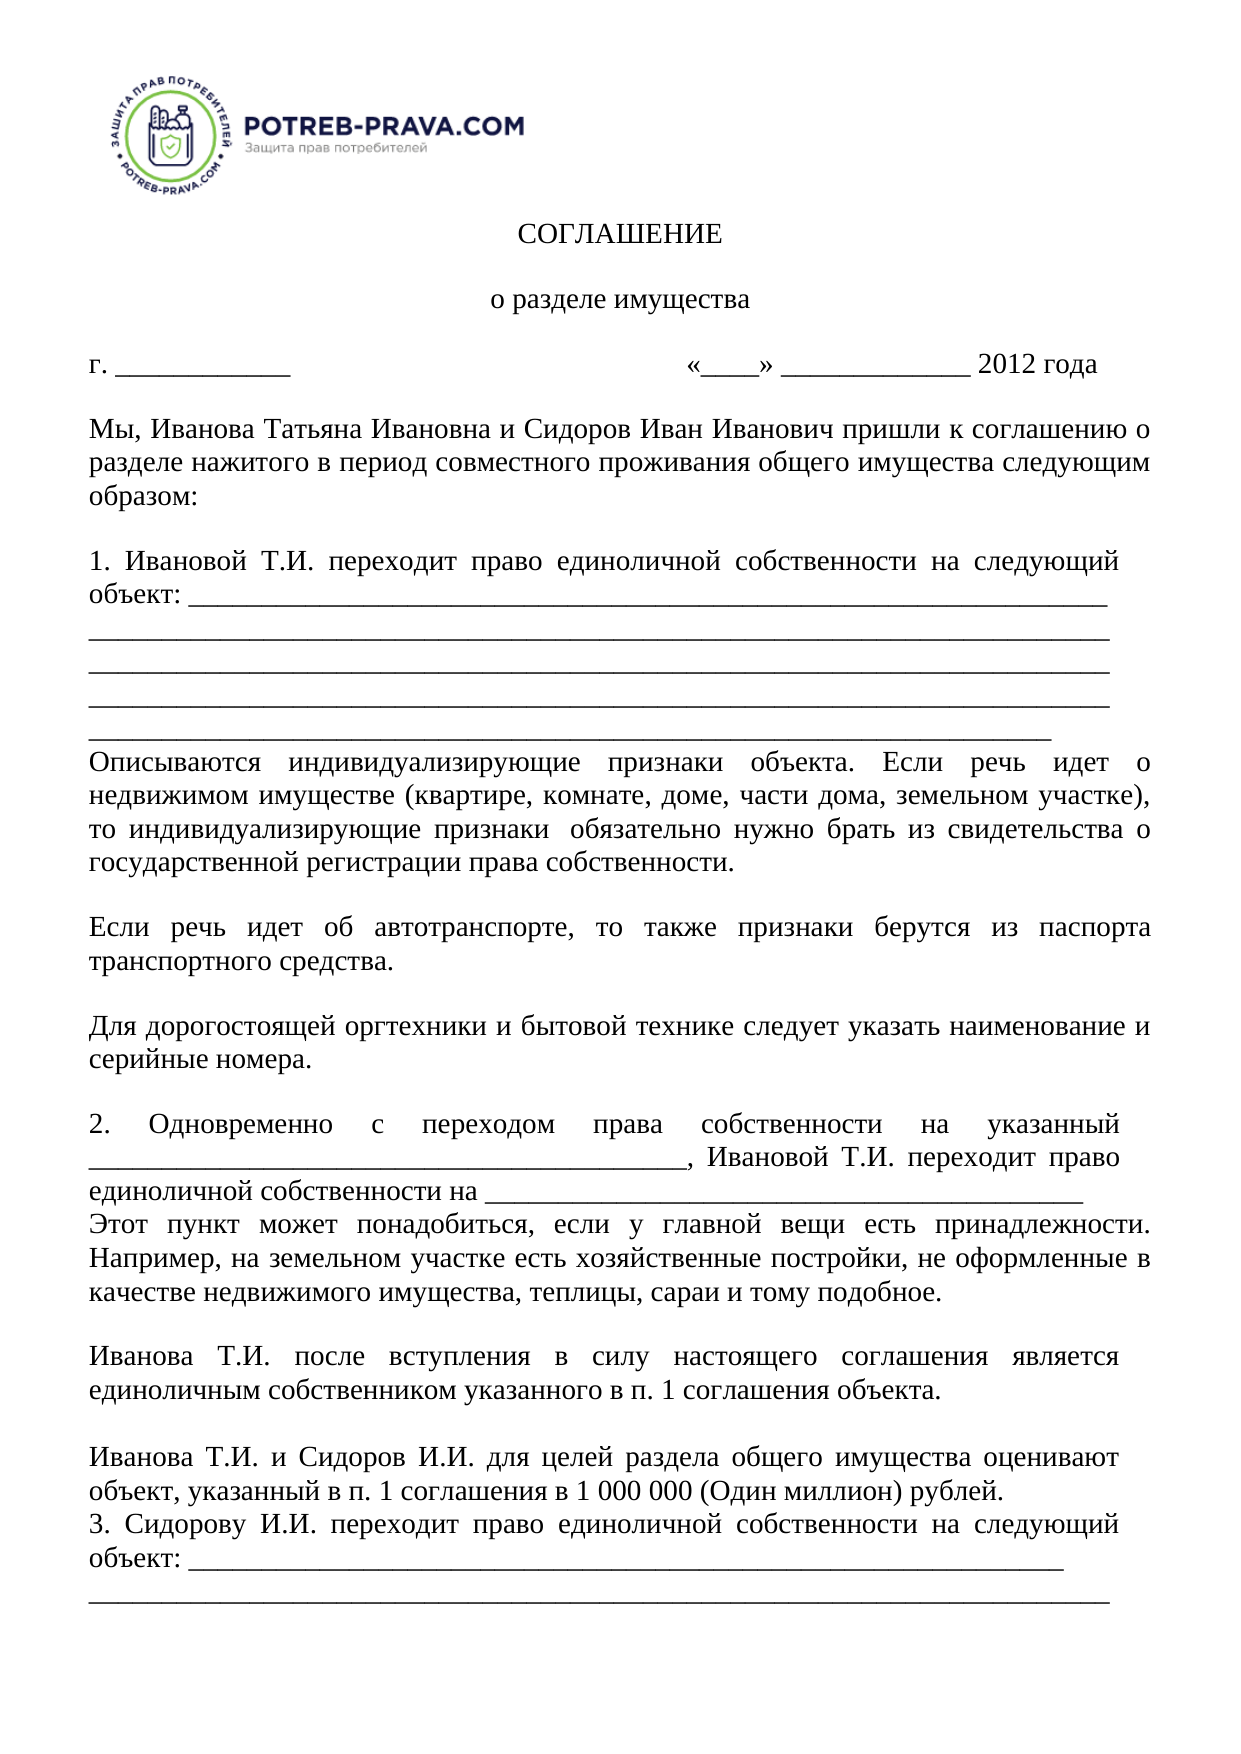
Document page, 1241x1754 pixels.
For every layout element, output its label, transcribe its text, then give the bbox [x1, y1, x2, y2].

text Мы, Иванова Татьяна Ивановна и Сидоров Иван Иванович пришли к соглашению о разделе нажитого в период совместного проживания общего имущества следующим образом: [89, 411, 1152, 511]
text 1. Ивановой Т.И. переходит право единоличной собственности на следующий объект: _______________________________________________________________ [89, 543, 1120, 610]
text СОГЛАШЕНИЕ [89, 216, 1152, 250]
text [89, 1573, 1120, 1607]
text Описываются индивидуализирующие признаки объекта. Если речь идет о недвижимом имуществе (квартире, комнате, доме, части дома, земельном участке), то индивидуализирующие признаки обязательно нужно брать из свидетельства о государственной регистрации права собственности. [89, 744, 1152, 878]
text Иванова Т.И. после вступления в силу настоящего соглашения является единоличным собственником указанного в п. 1 соглашения объекта. [89, 1338, 1120, 1406]
text Для дорогостоящей оргтехники и бытовой технике следует указать наименование и серийные номера. [89, 1008, 1152, 1075]
text 3. Сидорову И.И. переходит право единоличной собственности на следующий объект: ____________________________________________________________ [89, 1506, 1120, 1573]
text Если речь идет об автотранспорте, то также признаки берутся из паспорта транспортного средства. [89, 909, 1152, 976]
text о разделе имущества [89, 281, 1152, 315]
text Иванова Т.И. и Сидоров И.И. для целей раздела общего имущества оценивают объект, указанный в п. 1 соглашения в 1 000 000 (Один миллион) рублей. [89, 1439, 1120, 1506]
text Этот пункт может понадобиться, если у главной вещи есть принадлежности. Например, на земельном участке есть хозяйственные постройки, не оформленные в качестве недвижимого имущества, теплицы, сараи и тому подобное. [89, 1207, 1152, 1307]
text 2. Одновременно с переходом права собственности на указанный _________________________________________, Ивановой Т.И. переходит право единоличной собственности на _________________________________________ [89, 1106, 1120, 1207]
picture [92, 73, 536, 199]
text г. ____________ «____» _____________ 2012 года [89, 346, 1152, 379]
